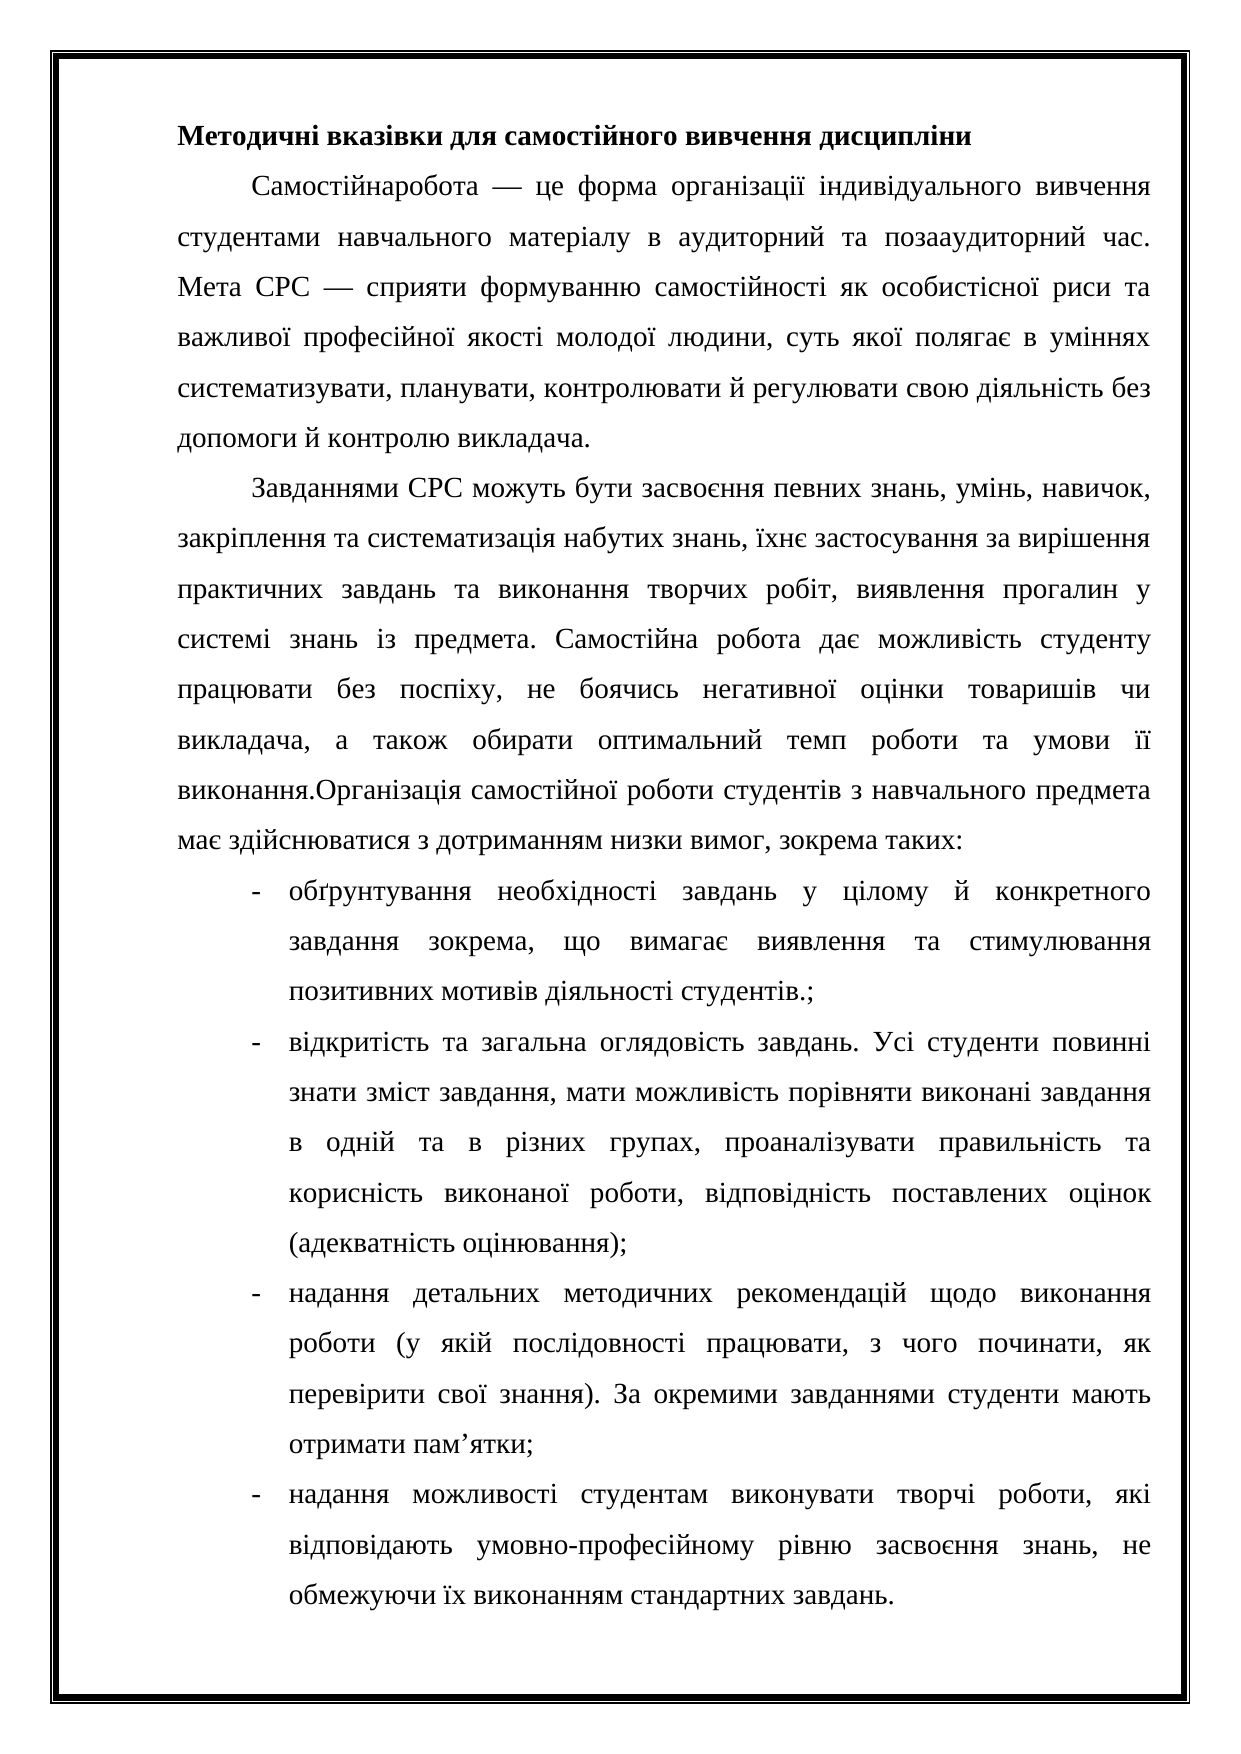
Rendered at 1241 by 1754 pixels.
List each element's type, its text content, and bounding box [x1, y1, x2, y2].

list відкритість та загальна оглядовість завдань. Усі студенти повинні знати зміст завдання, мати можливість порівняти виконані завдання в одній та в різних групах, проаналізувати правильність та корисність виконаної роботи, відповідність поставлених оцінок (адекватність оцінювання); [251, 1024, 1152, 1258]
text Завданнями СРС можуть бути засвоєння певних знань, умінь, навичок, закріплення та систематизація набутих знань, їхнє застосування за вирішення практичних завдань та виконання творчих робіт, виявлення прогалин у системі знань із предмета. Самостійна робота дає можливість студенту працювати без поспіху, не боячись негативної оцінки товаришів чи викладача, а також обирати оптимальний темп роботи та умови її виконання.Організація самостійної роботи студентів з навчального предмета має здійснюватися з дотриманням низки вимог, зокрема таких: [177, 470, 1152, 856]
list обґрунтування необхідності завдань у цілому й конкретного завдання зокрема, що вимагає виявлення та стимулювання позитивних мотивів діяльності студентів.; [251, 873, 1152, 1007]
text Методичні вказівки для самостійного вивчення дисципліни [177, 118, 1152, 152]
list надання можливості студентам виконувати творчі роботи, які відповідають умовно-професійному рівню засвоєння знань, не обмежуючи їх виконанням стандартних завдань. [251, 1477, 1152, 1611]
list надання детальних методичних рекомендацій щодо виконання роботи (у якій послідовності працювати, з чого починати, як перевірити свої знання). За окремими завданнями студенти мають отримати пам’ятки; [251, 1275, 1152, 1460]
text Самостійнаробота — це форма організації індивідуального вивчення студентами навчального матеріалу в аудиторний та позааудиторний час. Мета СРС — сприяти формуванню самостійності як особистісної риси та важливої професійної якості молодої людини, суть якої полягає в уміннях систематизувати, планувати, контролювати й регулювати свою діяльність без допомоги й контролю викладача. [177, 168, 1152, 453]
